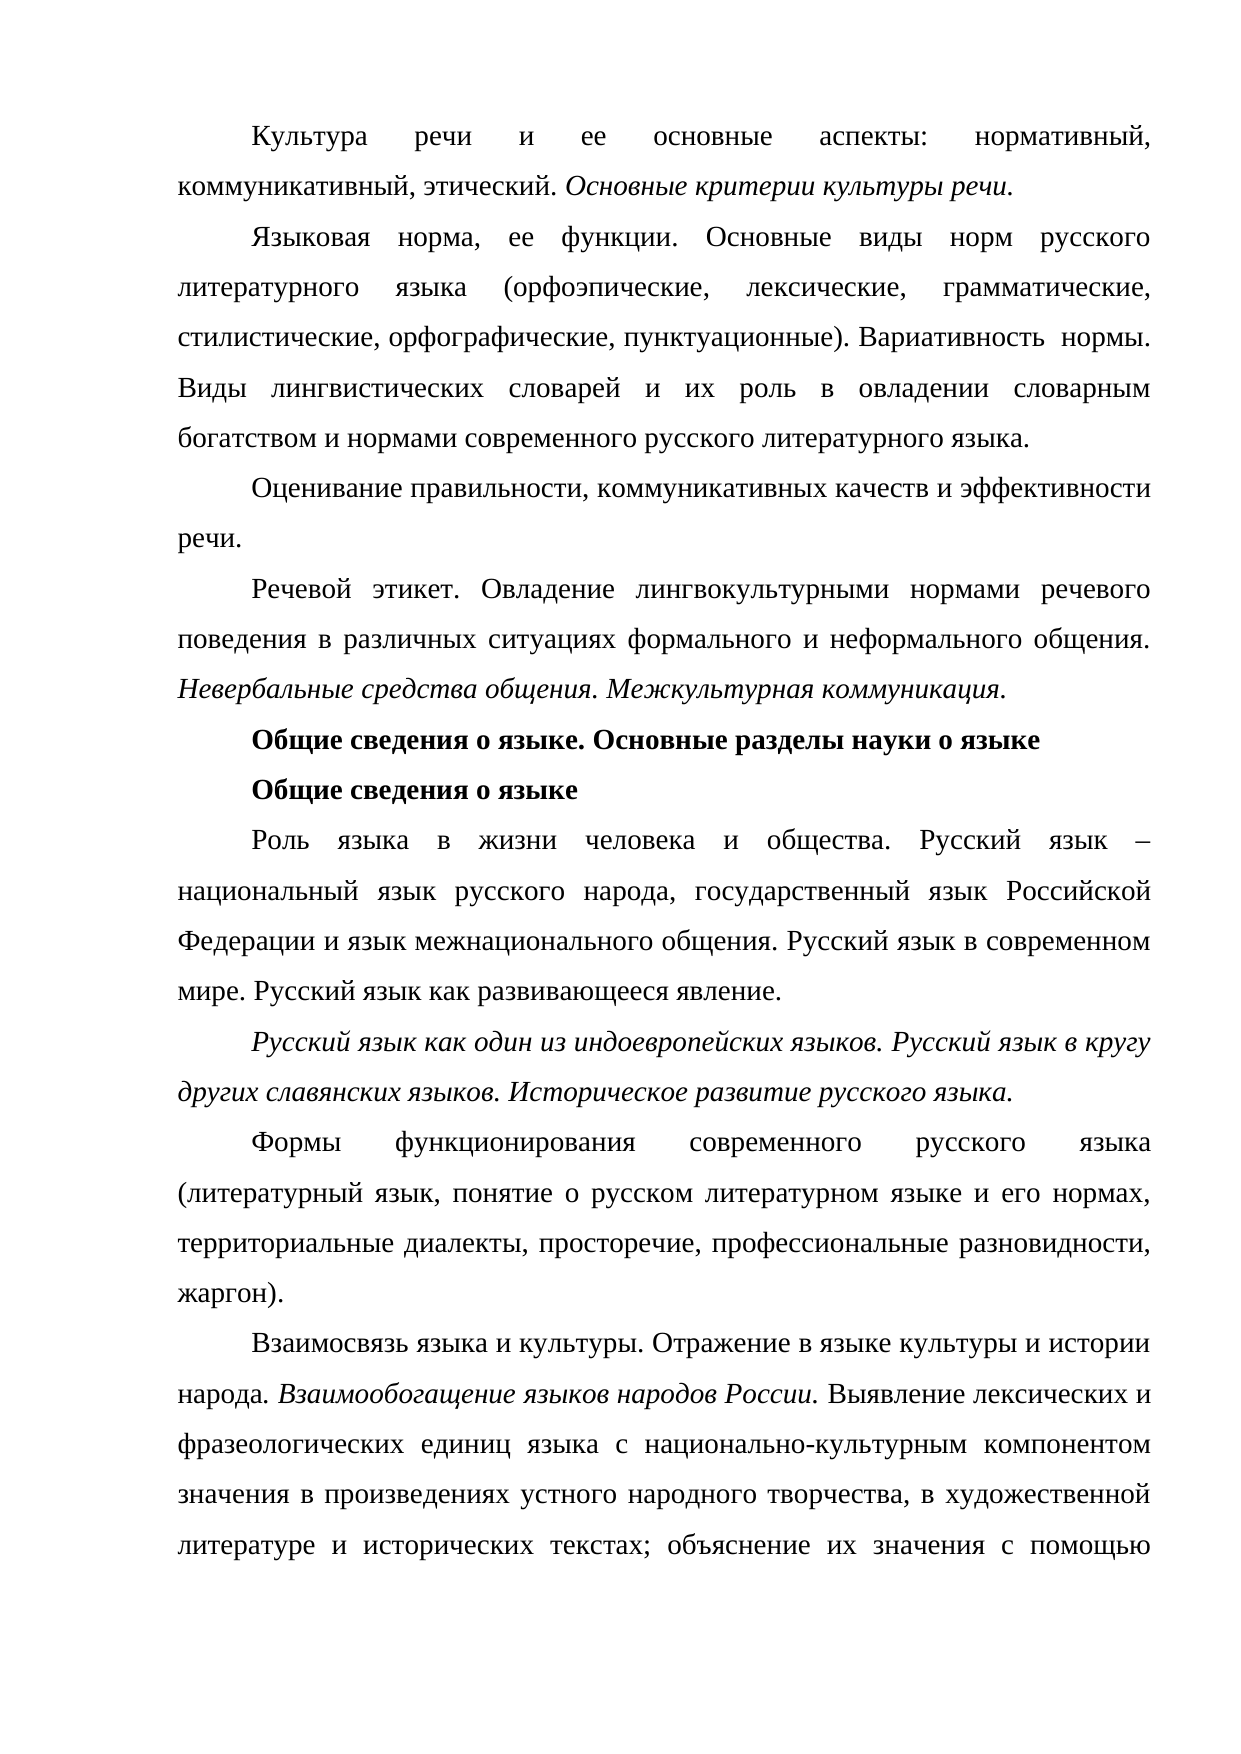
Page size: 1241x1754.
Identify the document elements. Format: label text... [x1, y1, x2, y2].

subtitle Общие сведения о языке. Основные разделы науки о языке [177, 722, 1152, 755]
text Культура речи и ее основные аспекты: нормативный, коммуникативный, этический. Основные критерии культуры речи. [177, 118, 1152, 202]
text Оценивание правильности, коммуникативных качеств и эффективности речи. [177, 470, 1152, 554]
subtitle Общие сведения о языке [177, 772, 1152, 806]
text Речевой этикет. Овладение лингвокультурными нормами речевого поведения в различных ситуациях формального и неформального общения. Невербальные средства общения. Межкультурная коммуникация. [177, 571, 1152, 705]
text Роль языка в жизни человека и общества. Русский язык – национальный язык русского народа, государственный язык Российской Федерации и язык межнационального общения. Русский язык в современном мире. Русский язык как развивающееся явление. [177, 822, 1152, 1007]
text Русский язык как один из индоевропейских языков. Русский язык в кругу других славянских языков. Историческое развитие русского языка. [177, 1024, 1152, 1108]
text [177, 1326, 1152, 1560]
text Языковая норма, ее функции. Основные виды норм русского литературного языка (орфоэпические, лексические, грамматические, стилистические, орфографические, пунктуационные). Вариативность нормы. Виды лингвистических словарей и их роль в овладении словарным богатством и нормами современного русского литературного языка. [177, 219, 1152, 453]
text Формы функционирования современного русского языка (литературный язык, понятие о русском литературном языке и его нормах, территориальные диалекты, просторечие, профессиональные разновидности, жаргон). [177, 1124, 1152, 1309]
